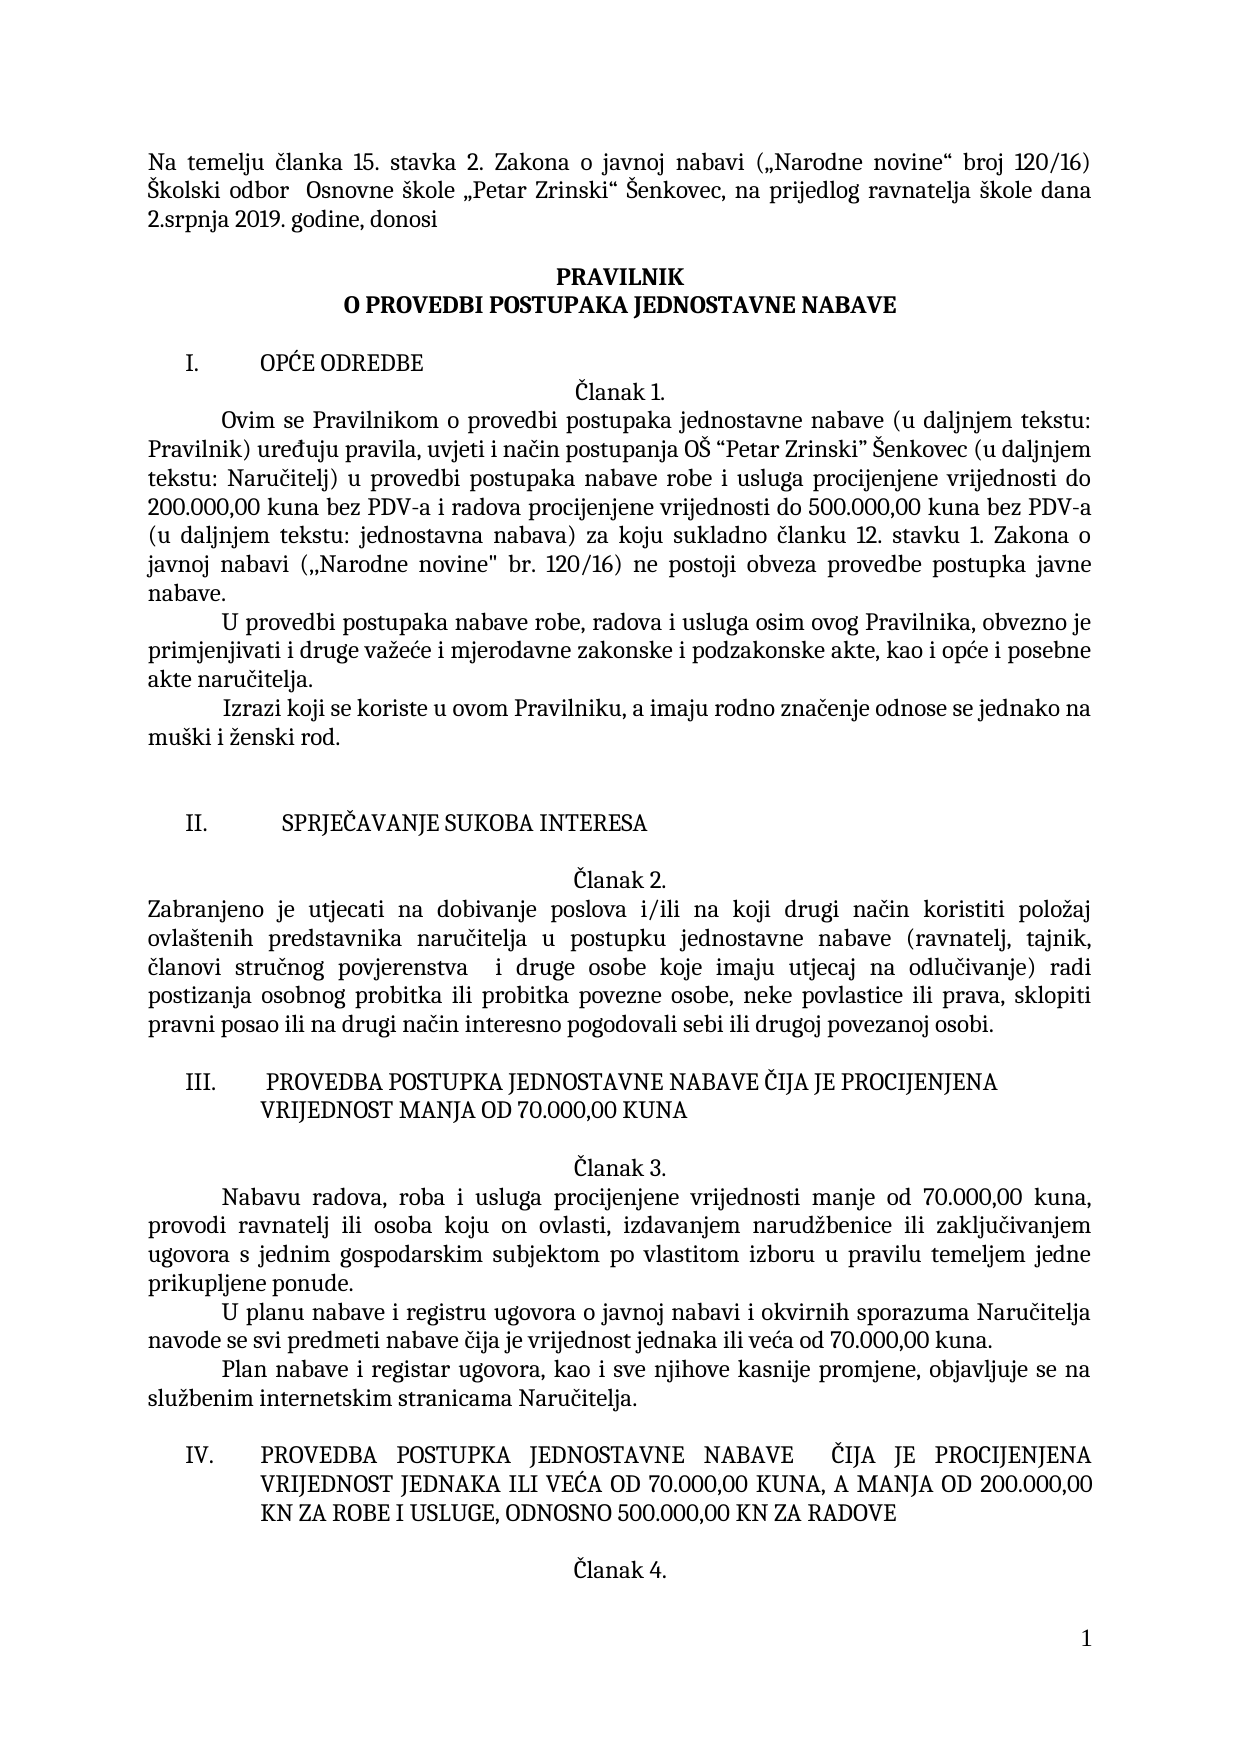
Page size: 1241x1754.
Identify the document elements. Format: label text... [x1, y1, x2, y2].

text U planu nabave i registru ugovora o javnoj nabavi i okvirnih sporazuma Naručitelja navode se svi predmeti nabave čija je vrijednost jednaka ili veća od 70.000,00 kuna. [148, 1298, 1093, 1355]
text PRAVILNIK [148, 263, 1093, 291]
text Članak 4. [148, 1556, 1093, 1585]
text U provedbi postupaka nabave robe, radova i usluga osim ovog Pravilnika, obvezno je primjenjivati i druge važeće i mjerodavne zakonske i podzakonske akte, kao i opće i posebne akte naručitelja. [148, 608, 1093, 694]
list PROVEDBA POSTUPKA JEDNOSTAVNE NABAVE ČIJA JE PROCIJENJENA VRIJEDNOST MANJA OD 70.000,00 KUNA [185, 1068, 1093, 1125]
text Članak 1. [148, 378, 1093, 406]
text Članak 2. [148, 866, 1093, 895]
list OPĆE ODREDBE [185, 349, 1093, 378]
text Izrazi koji se koriste u ovom Pravilniku, a imaju rodno značenje odnose se jednako na muški i ženski rod. [148, 694, 1093, 751]
text Nabavu radova, roba i usluga procijenjene vrijednosti manje od 70.000,00 kuna, provodi ravnatelj ili osoba koju on ovlasti, izdavanjem narudžbenice ili zaključivanjem ugovora s jednim gospodarskim subjektom po vlastitom izboru u pravilu temeljem jedne prikupljene ponude. [148, 1183, 1093, 1298]
text Ovim se Pravilnikom o provedbi postupaka jednostavne nabave (u daljnjem tekstu: Pravilnik) uređuju pravila, uvjeti i način postupanja OŠ “Petar Zrinski” Šenkovec (u daljnjem tekstu: Naručitelj) u provedbi postupaka nabave robe i usluga procijenjene vrijednosti do 200.000,00 kuna bez PDV-a i radova procijenjene vrijednosti do 500.000,00 kuna bez PDV-a (u daljnjem tekstu: jednostavna nabava) za koju sukladno članku 12. stavku 1. Zakona o javnoj nabavi (,,Narodne novine" br. 120/16) ne postoji obveza provedbe postupka javne nabave. [148, 406, 1093, 608]
text Zabranjeno je utjecati na dobivanje poslova i/ili na koji drugi način koristiti položaj ovlaštenih predstavnika naručitelja u postupku jednostavne nabave (ravnatelj, tajnik, članovi stručnog povjerenstva i druge osobe koje imaju utjecaj na odlučivanje) radi postizanja osobnog probitka ili probitka povezne osobe, neke povlastice ili prava, sklopiti pravni posao ili na drugi način interesno pogodovali sebi ili drugoj povezanoj osobi. [148, 895, 1093, 1039]
text Članak 3. [148, 1154, 1093, 1183]
list SPRJEČAVANJE SUKOBA INTERESA [185, 809, 1093, 838]
text Na temelju članka 15. stavka 2. Zakona o javnoj nabavi („Narodne novine“ broj 120/16) Školski odbor Osnovne škole „Petar Zrinski“ Šenkovec, na prijedlog ravnatelja škole dana 2.srpnja 2019. godine, donosi [148, 148, 1093, 234]
text O PROVEDBI POSTUPAKA JEDNOSTAVNE NABAVE [148, 291, 1093, 320]
text Plan nabave i registar ugovora, kao i sve njihove kasnije promjene, objavljuje se na službenim internetskim stranicama Naručitelja. [148, 1355, 1093, 1413]
list PROVEDBA POSTUPKA JEDNOSTAVNE NABAVE ČIJA JE PROCIJENJENA VRIJEDNOST JEDNAKA ILI VEĆA OD 70.000,00 KUNA, A MANJA OD 200.000,00 KN ZA ROBE I USLUGE, ODNOSNO 500.000,00 KN ZA RADOVE [185, 1441, 1093, 1528]
